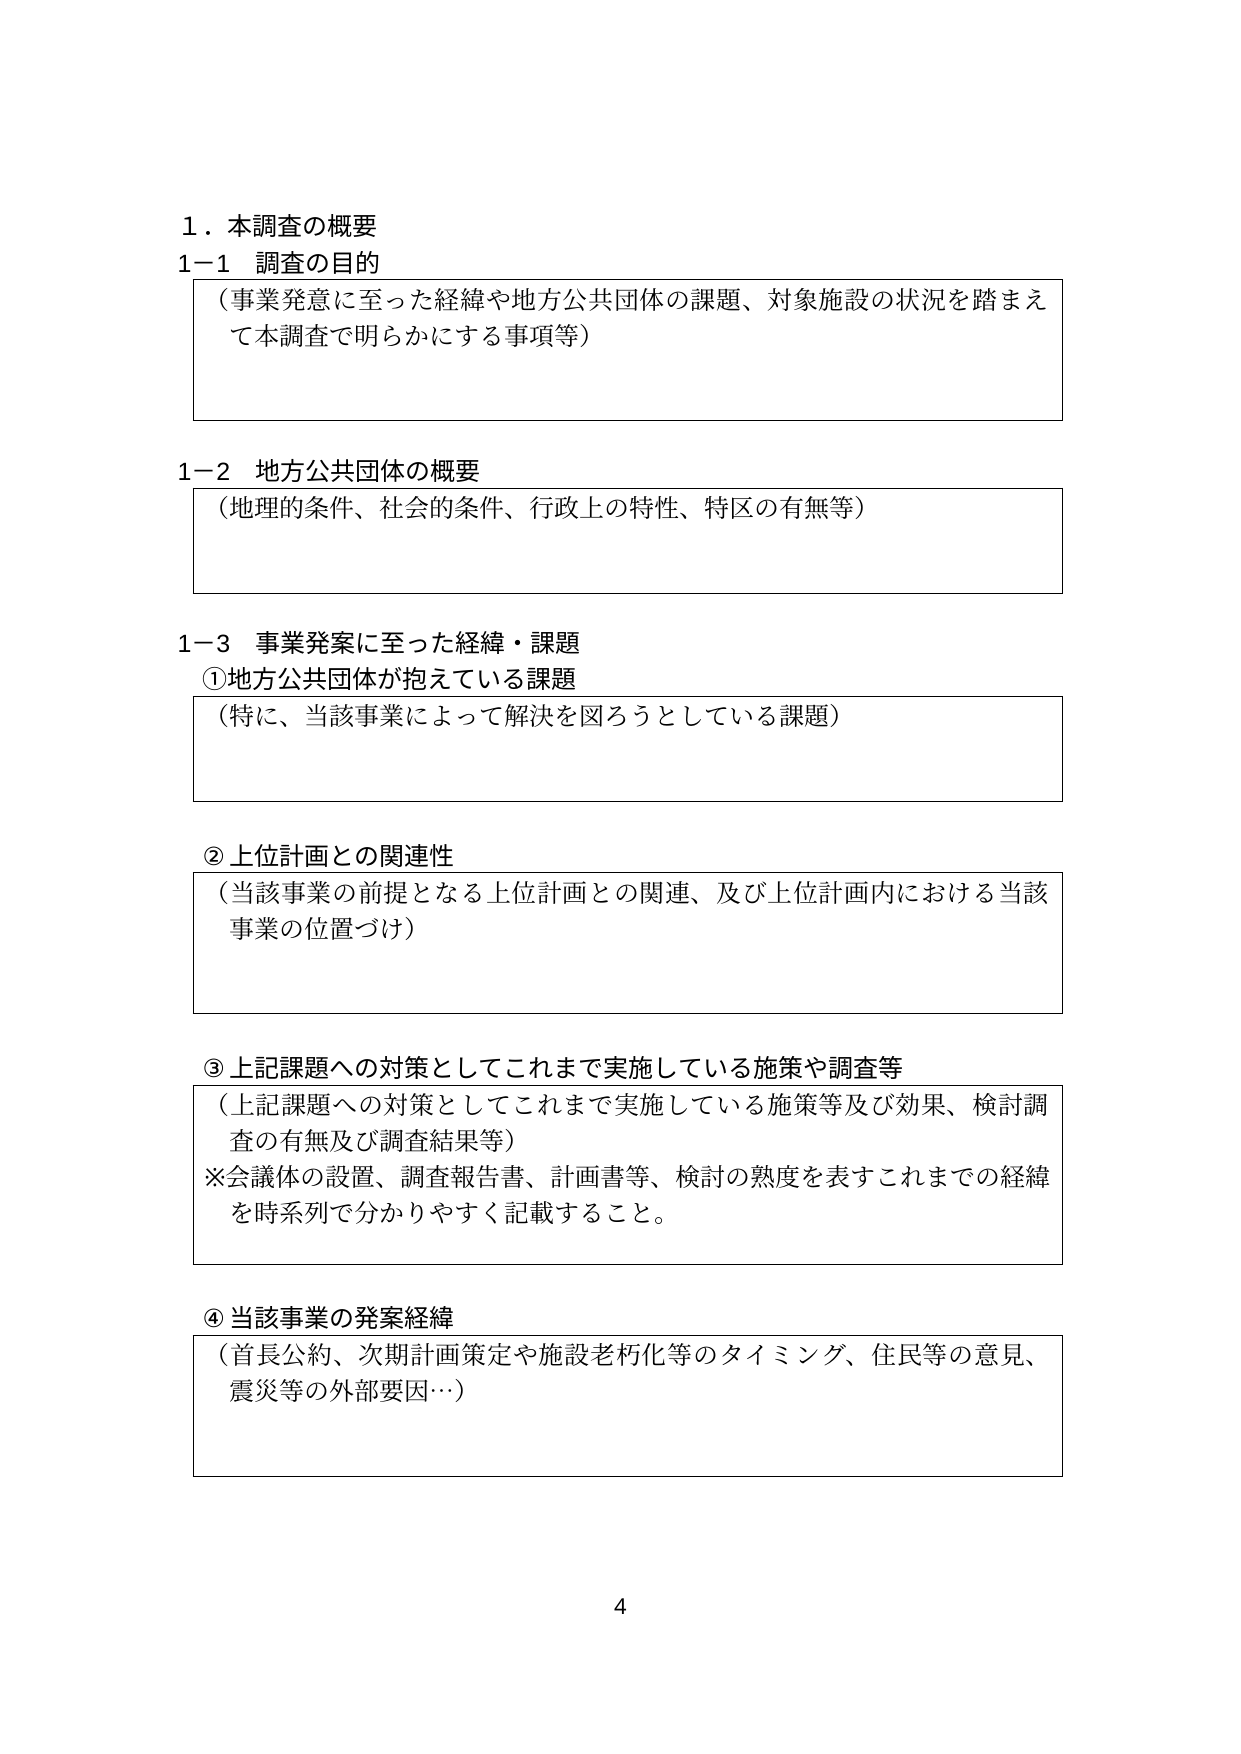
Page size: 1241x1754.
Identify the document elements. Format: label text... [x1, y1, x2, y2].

table_header （事業発意に至った経緯や地方公共団体の課題、対象施設の状況を踏まえて本調査で明らかにする事項等） [194, 280, 1062, 420]
table_header （首長公約、次期計画策定や施設老朽化等のタイミング、住民等の意見、震災等の外部要因…） [194, 1336, 1062, 1476]
table_header （地理的条件、社会的条件、行政上の特性、特区の有無等） [194, 489, 1062, 592]
subtitle ③上記課題への対策としてこれまで実施している施策や調査等 [177, 1048, 1063, 1085]
subtitle 1－2 地方公共団体の概要 [177, 451, 1063, 487]
subtitle 1－1 調査の目的 [177, 243, 1063, 279]
table_header （当該事業の前提となる上位計画との関連、及び上位計画内における当該事業の位置づけ） [194, 873, 1062, 1013]
table_header （特に、当該事業によって解決を図ろうとしている課題） [194, 697, 1062, 801]
subtitle 1－3 事業発案に至った経緯・課題 [177, 623, 1063, 659]
table_header （上記課題への対策としてこれまで実施している施策等及び効果、検討調査の有無及び調査結果等） ※会議体の設置、調査報告書、計画書等、検討の熟度を表すこれまでの経緯を時系列で分かりやすく記載すること。 [194, 1086, 1062, 1264]
subtitle ②上位計画との関連性 [177, 836, 1063, 872]
subtitle ①地方公共団体が抱えている課題 [177, 659, 1063, 696]
subtitle １．本調査の概要 [177, 207, 1063, 243]
subtitle ④当該事業の発案経緯 [177, 1299, 1063, 1335]
